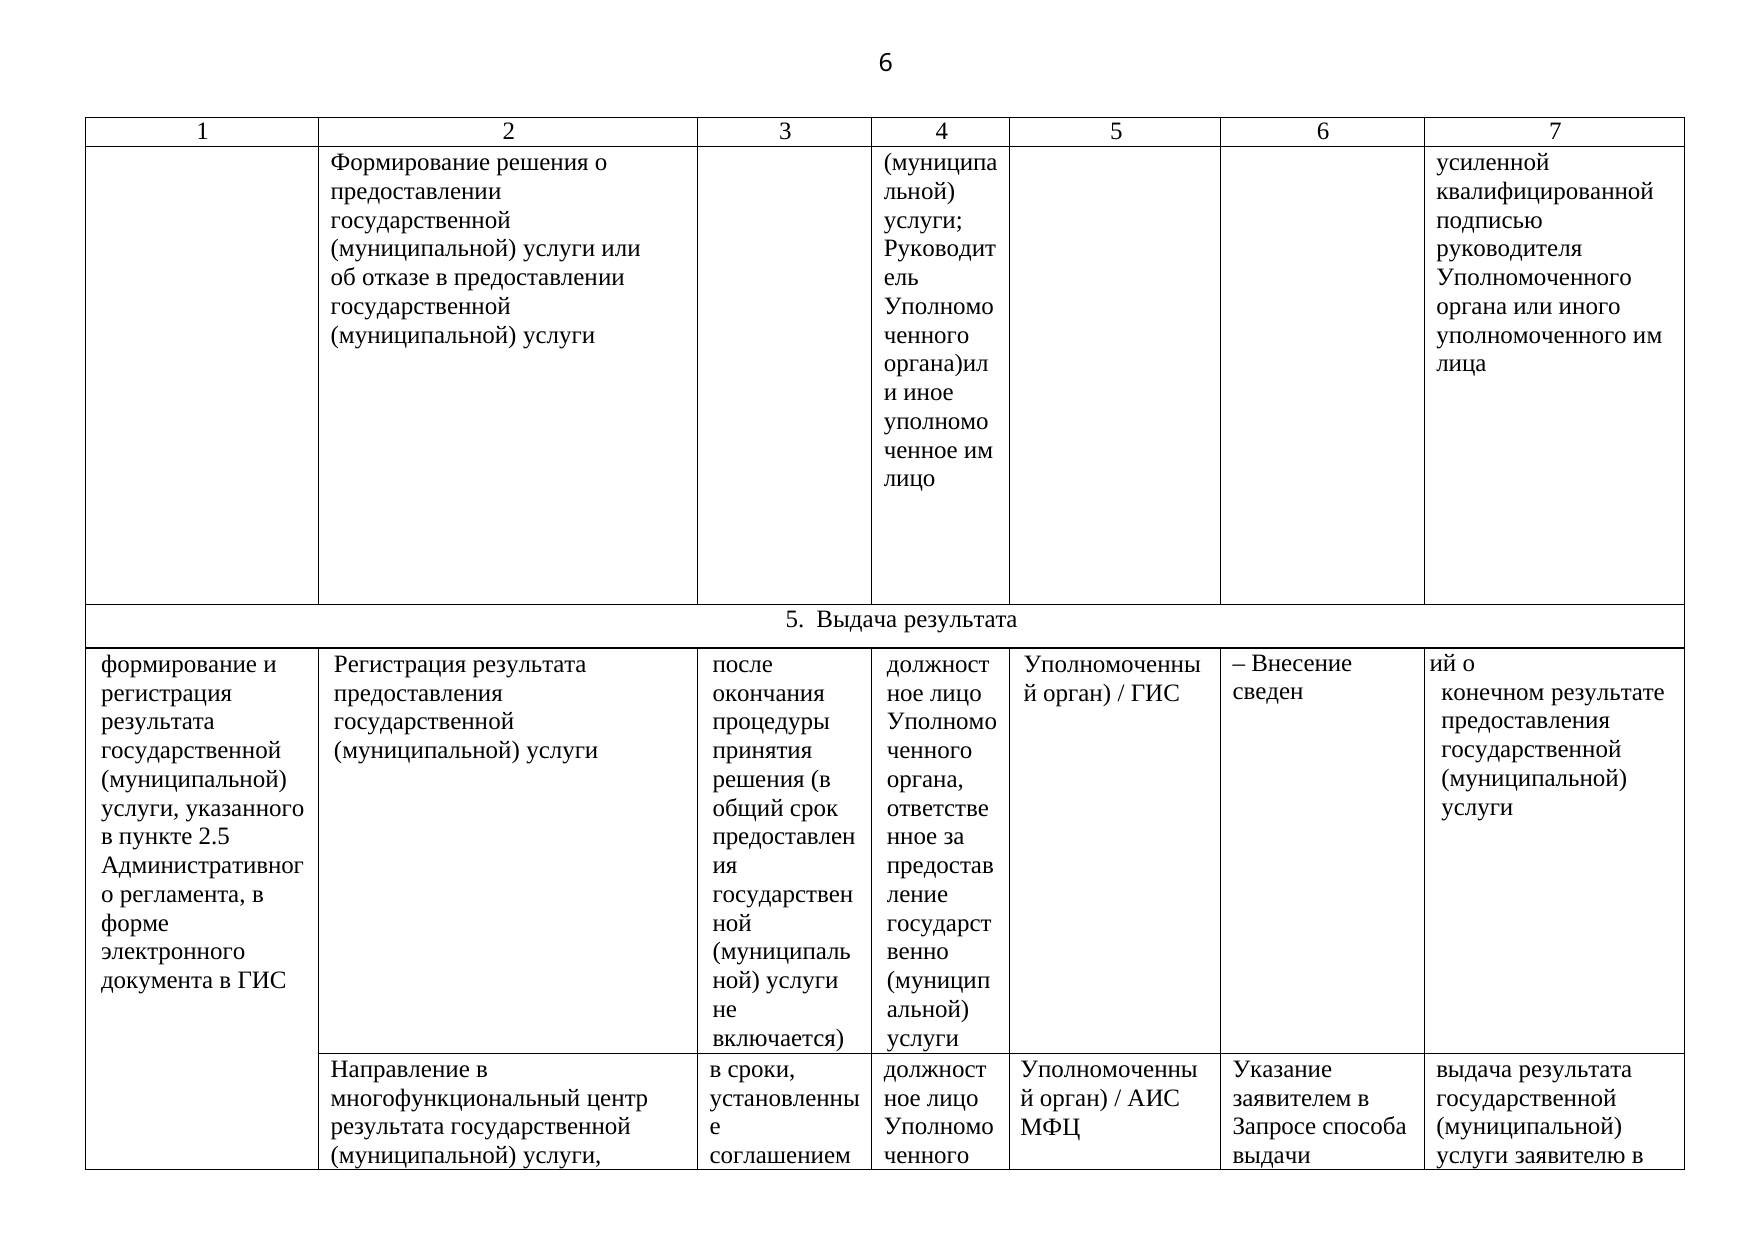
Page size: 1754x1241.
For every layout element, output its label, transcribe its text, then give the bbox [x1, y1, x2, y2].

table_header 5 [1010, 118, 1220, 146]
table_cell Направление в многофункциональный центр результата государственной (муниципальной) услуги, [319, 1054, 697, 1169]
table_cell [698, 147, 871, 604]
table_cell Формирование решения о предоставлении государственной (муниципальной) услуги или об отказе в предоставлении государственной (муниципальной) услуги [319, 147, 697, 604]
table_cell выдача результата государственной (муниципальной) услуги заявителю в [1425, 1054, 1684, 1169]
table_cell ий о конечном результате предоставления государственной (муниципальной) услуги [1425, 649, 1684, 1053]
table_cell [86, 147, 318, 604]
table_header 3 [698, 118, 871, 146]
table_cell Уполномоченны й орган) / ГИС [1010, 649, 1220, 1053]
table_cell (муниципа льной) услуги; Руководит ель Уполномо ченного органа)ил и иное уполномо ченное им лицо [872, 147, 1009, 604]
table_header 6 [1221, 118, 1424, 146]
table_cell [1010, 147, 1220, 604]
table_cell [1221, 147, 1424, 604]
table_header 2 [319, 118, 697, 146]
table_header 1 [86, 118, 318, 146]
table_cell в сроки, установленны е соглашением [698, 1054, 871, 1169]
table_header 4 [872, 118, 1009, 146]
table_cell должност ное лицо Уполномо ченного органа, ответстве нное за предостав ление государст венно (муницип альной) услуги [872, 649, 1009, 1053]
table_header 7 [1425, 118, 1684, 146]
table_cell – Внесение сведен [1221, 649, 1424, 1053]
table_cell должност ное лицо Уполномо ченного [872, 1054, 1009, 1169]
table_cell Регистрация результата предоставления государственной (муниципальной) услуги [319, 649, 697, 1053]
table_cell Уполномоченны й орган) / АИС МФЦ [1010, 1054, 1220, 1169]
table_cell усиленной квалифицированной подписью руководителя Уполномоченного органа или иного уполномоченного им лица [1425, 147, 1684, 604]
table_cell после окончания процедуры принятия решения (в общий срок предоставлен ия государствен ной (муниципаль ной) услуги не включается) [698, 649, 871, 1053]
table_cell Указание заявителем в Запросе способа выдачи [1221, 1054, 1424, 1169]
table_cell формирование и регистрация результата государственной (муниципальной) услуги, указанного в пункте 2.5 Административног о регламента, в форме электронного документа в ГИС [86, 649, 318, 1169]
table_cell 5. Выдача результата [86, 605, 1684, 647]
